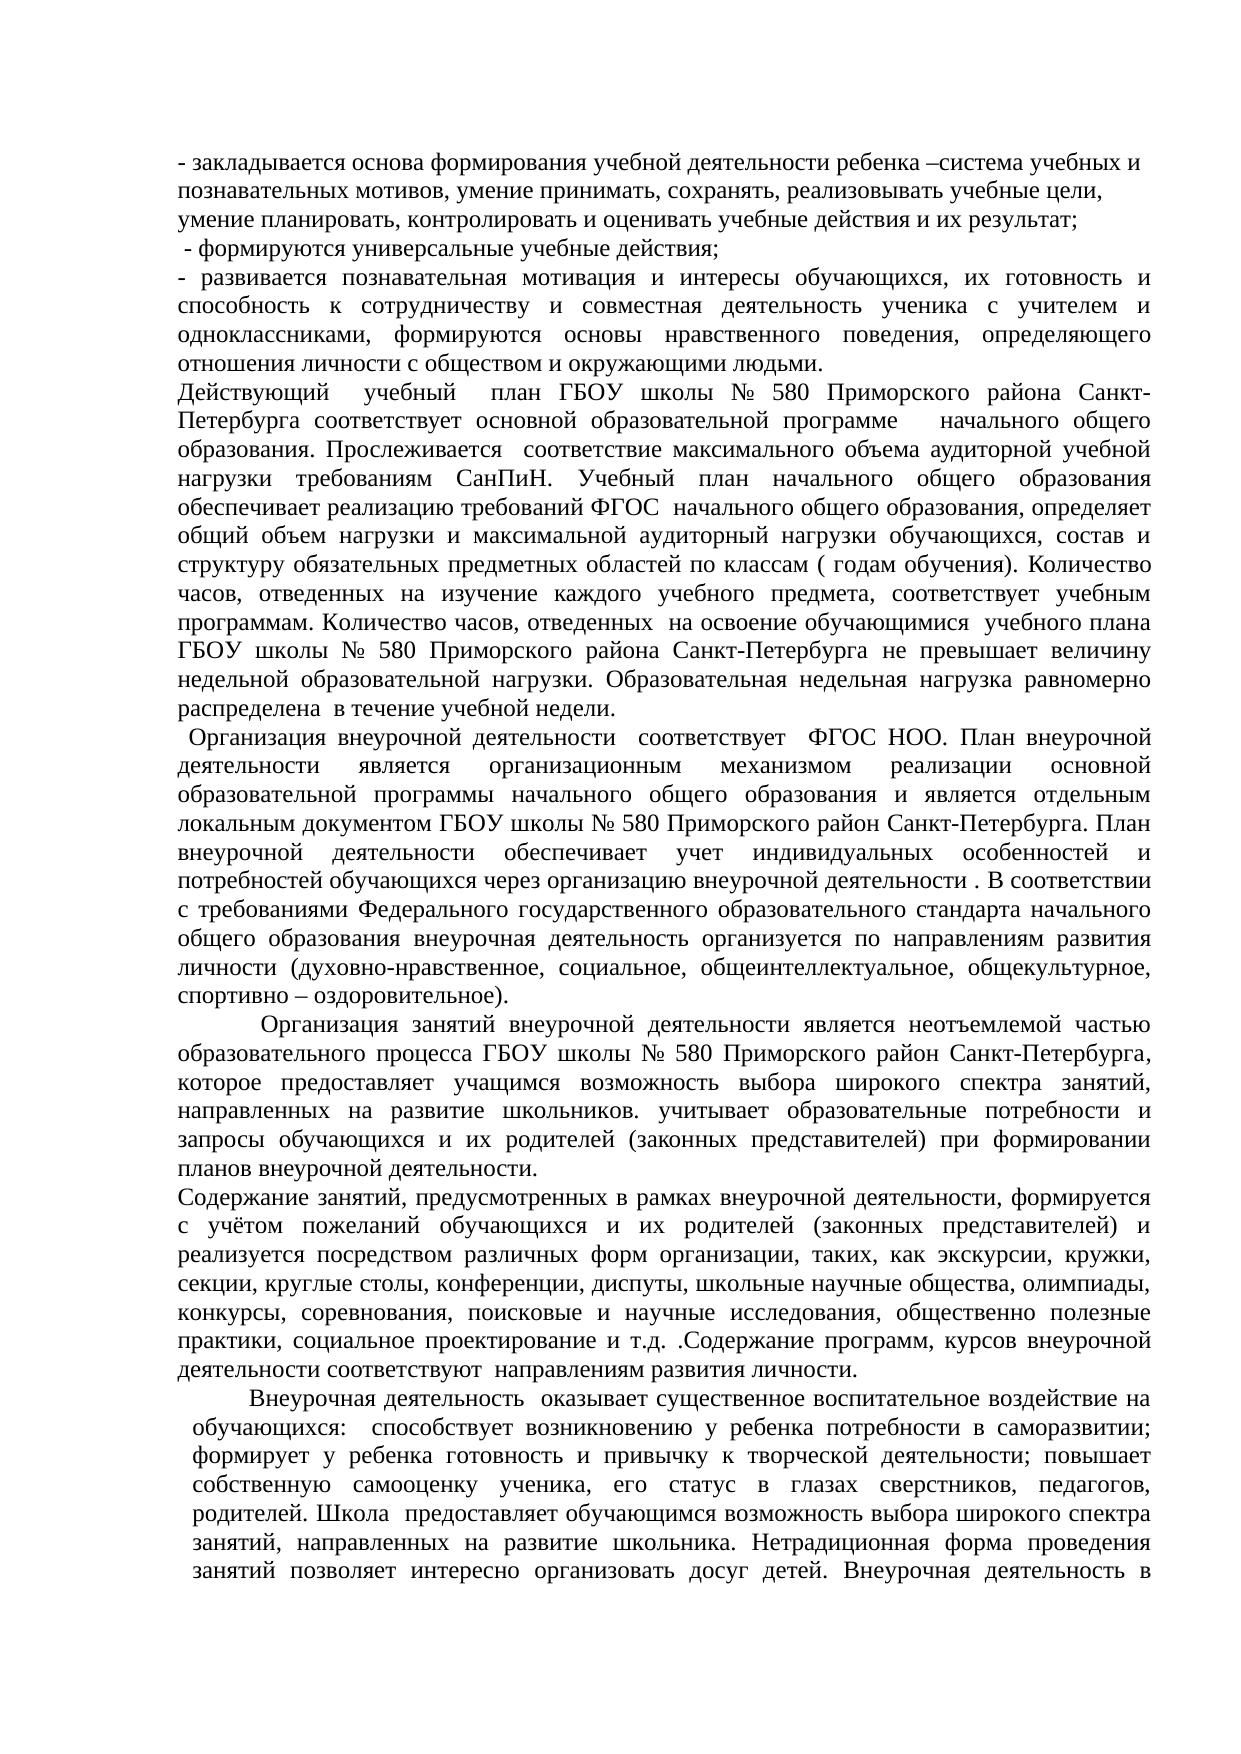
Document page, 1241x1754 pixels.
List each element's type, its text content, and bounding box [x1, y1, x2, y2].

text - формируются универсальные учебные действия; [177, 233, 1152, 262]
text - развивается познавательная мотивация и интересы обучающихся, их готовность и способность к сотрудничеству и совместная деятельность ученика с учителем и одноклассниками, формируются основы нравственного поведения, определяющего отношения личности с обществом и окружающими людьми. [177, 262, 1152, 377]
text Содержание занятий, предусмотренных в рамках внеурочной деятельности, формируется с учётом пожеланий обучающихся и их родителей (законных представителей) и реализуется посредством различных форм организации, таких, как экскурсии, кружки, секции, круглые столы, конференции, диспуты, школьные научные общества, олимпиады, конкурсы, соревнования, поисковые и научные исследования, общественно полезные практики, социальное проектирование и т.д. .Содержание программ, курсов внеурочной деятельности соответствуют направлениям развития личности. [177, 1182, 1152, 1383]
text Организация занятий внеурочной деятельности является неотъемлемой частью образовательного процесса ГБОУ школы № 580 Приморского район Санкт-Петербурга, которое предоставляет учащимся возможность выбора широкого спектра занятий, направленных на развитие школьников. учитывает образовательные потребности и запросы обучающихся и их родителей (законных представителей) при формировании планов внеурочной деятельности. [177, 1009, 1152, 1182]
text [192, 1383, 1152, 1584]
text - закладывается основа формирования учебной деятельности ребенка –система учебных и познавательных мотивов, умение принимать, сохранять, реализовывать учебные цели, умение планировать, контролировать и оценивать учебные действия и их результат; [177, 147, 1152, 233]
text Организация внеурочной деятельности соответствует ФГОС НОО. План внеурочной деятельности является организационным механизмом реализации основной образовательной программы начального общего образования и является отдельным локальным документом ГБОУ школы № 580 Приморского район Санкт-Петербурга. План внеурочной деятельности обеспечивает учет индивидуальных особенностей и потребностей обучающихся через организацию внеурочной деятельности . В соответствии с требованиями Федерального государственного образовательного стандарта начального общего образования внеурочная деятельность организуется по направлениям развития личности (духовно-нравственное, социальное, общеинтеллектуальное, общекультурное, спортивно – оздоровительное). [177, 722, 1152, 1009]
text Действующий учебный план ГБОУ школы № 580 Приморского района Санкт-Петербурга соответствует основной образовательной программе начального общего образования. Прослеживается соответствие максимального объема аудиторной учебной нагрузки требованиям СанПиН. Учебный план начального общего образования обеспечивает реализацию требований ФГОС начального общего образования, определяет общий объем нагрузки и максимальной аудиторный нагрузки обучающихся, состав и структуру обязательных предметных областей по классам ( годам обучения). Количество часов, отведенных на изучение каждого учебного предмета, соответствует учебным программам. Количество часов, отведенных на освоение обучающимися учебного плана ГБОУ школы № 580 Приморского района Санкт-Петербурга не превышает величину недельной образовательной нагрузки. Образовательная недельная нагрузка равномерно распределена в течение учебной недели. [177, 377, 1152, 722]
